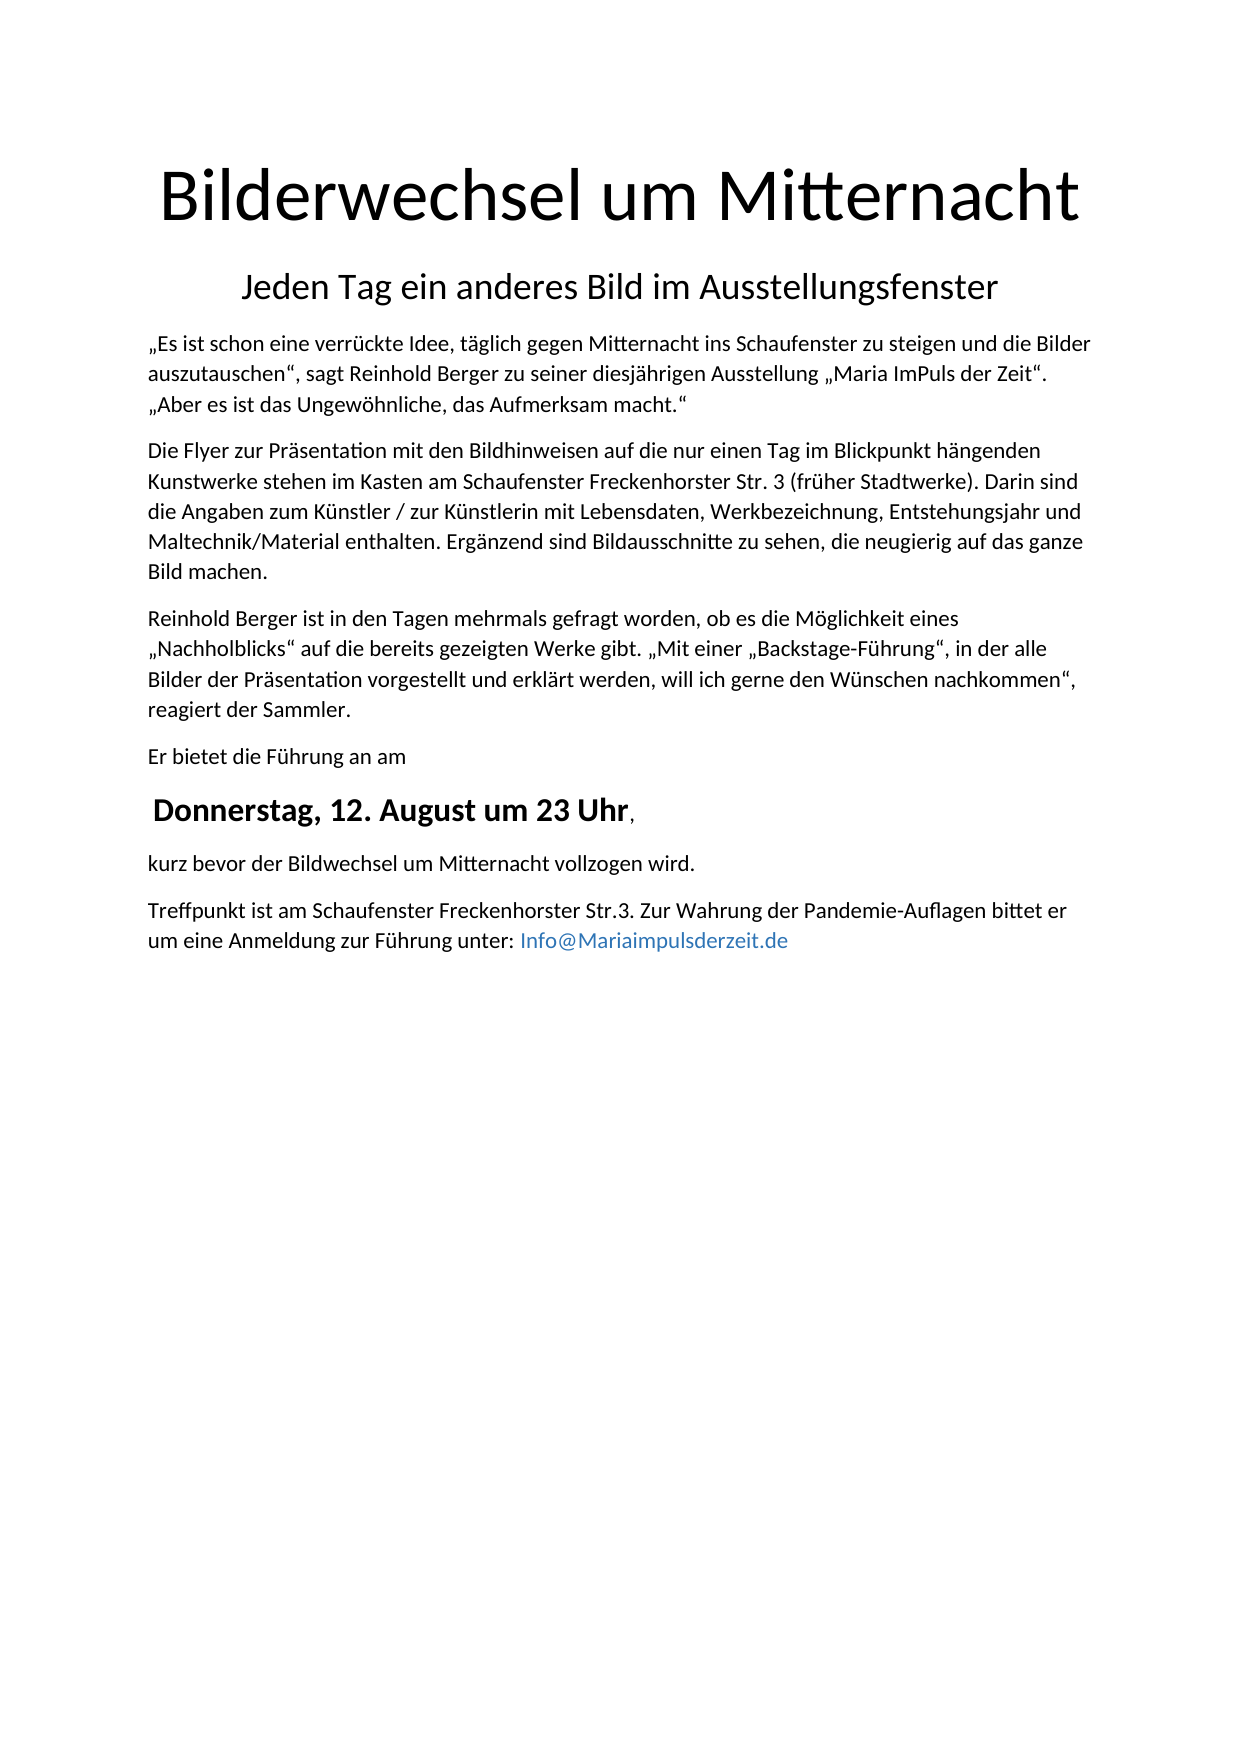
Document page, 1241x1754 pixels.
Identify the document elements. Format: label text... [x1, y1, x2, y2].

text Er bietet die Führung an am [148, 742, 1093, 770]
text Donnerstag, 12. August um 23 Uhr, [148, 789, 1093, 829]
text Bilderwechsel um Mitternacht [148, 148, 1093, 239]
text Treffpunkt ist am Schaufenster Freckenhorster Str.3. Zur Wahrung der Pandemie-Auflagen bittet er um eine Anmeldung zur Führung unter: Info@Mariaimpulsderzeit.de [148, 896, 1093, 954]
text Die Flyer zur Präsentation mit den Bildhinweisen auf die nur einen Tag im Blickpunkt hängenden Kunstwerke stehen im Kasten am Schaufenster Freckenhorster Str. 3 (früher Stadtwerke). Darin sind die Angaben zum Künstler / zur Künstlerin mit Lebensdaten, Werkbezeichnung, Entstehungsjahr und Maltechnik/Material enthalten. Ergänzend sind Bildausschnitte zu sehen, die neugierig auf das ganze Bild machen. [148, 437, 1093, 585]
text kurz bevor der Bildwechsel um Mitternacht vollzogen wird. [148, 849, 1093, 877]
text Reinhold Berger ist in den Tagen mehrmals gefragt worden, ob es die Möglichkeit eines „Nachholblicks“ auf die bereits gezeigten Werke gibt. „Mit einer „Backstage-Führung“, in der alle Bilder der Präsentation vorgestellt und erklärt werden, will ich gerne den Wünschen nachkommen“, reagiert der Sammler. [148, 604, 1093, 723]
text „Es ist schon eine verrückte Idee, täglich gegen Mitternacht ins Schaufenster zu steigen und die Bilder auszutauschen“, sagt Reinhold Berger zu seiner diesjährigen Ausstellung „Maria ImPuls der Zeit“. „Aber es ist das Ungewöhnliche, das Aufmerksam macht.“ [148, 329, 1093, 418]
text Jeden Tag ein anderes Bild im Ausstellungsfenster [148, 263, 1093, 309]
